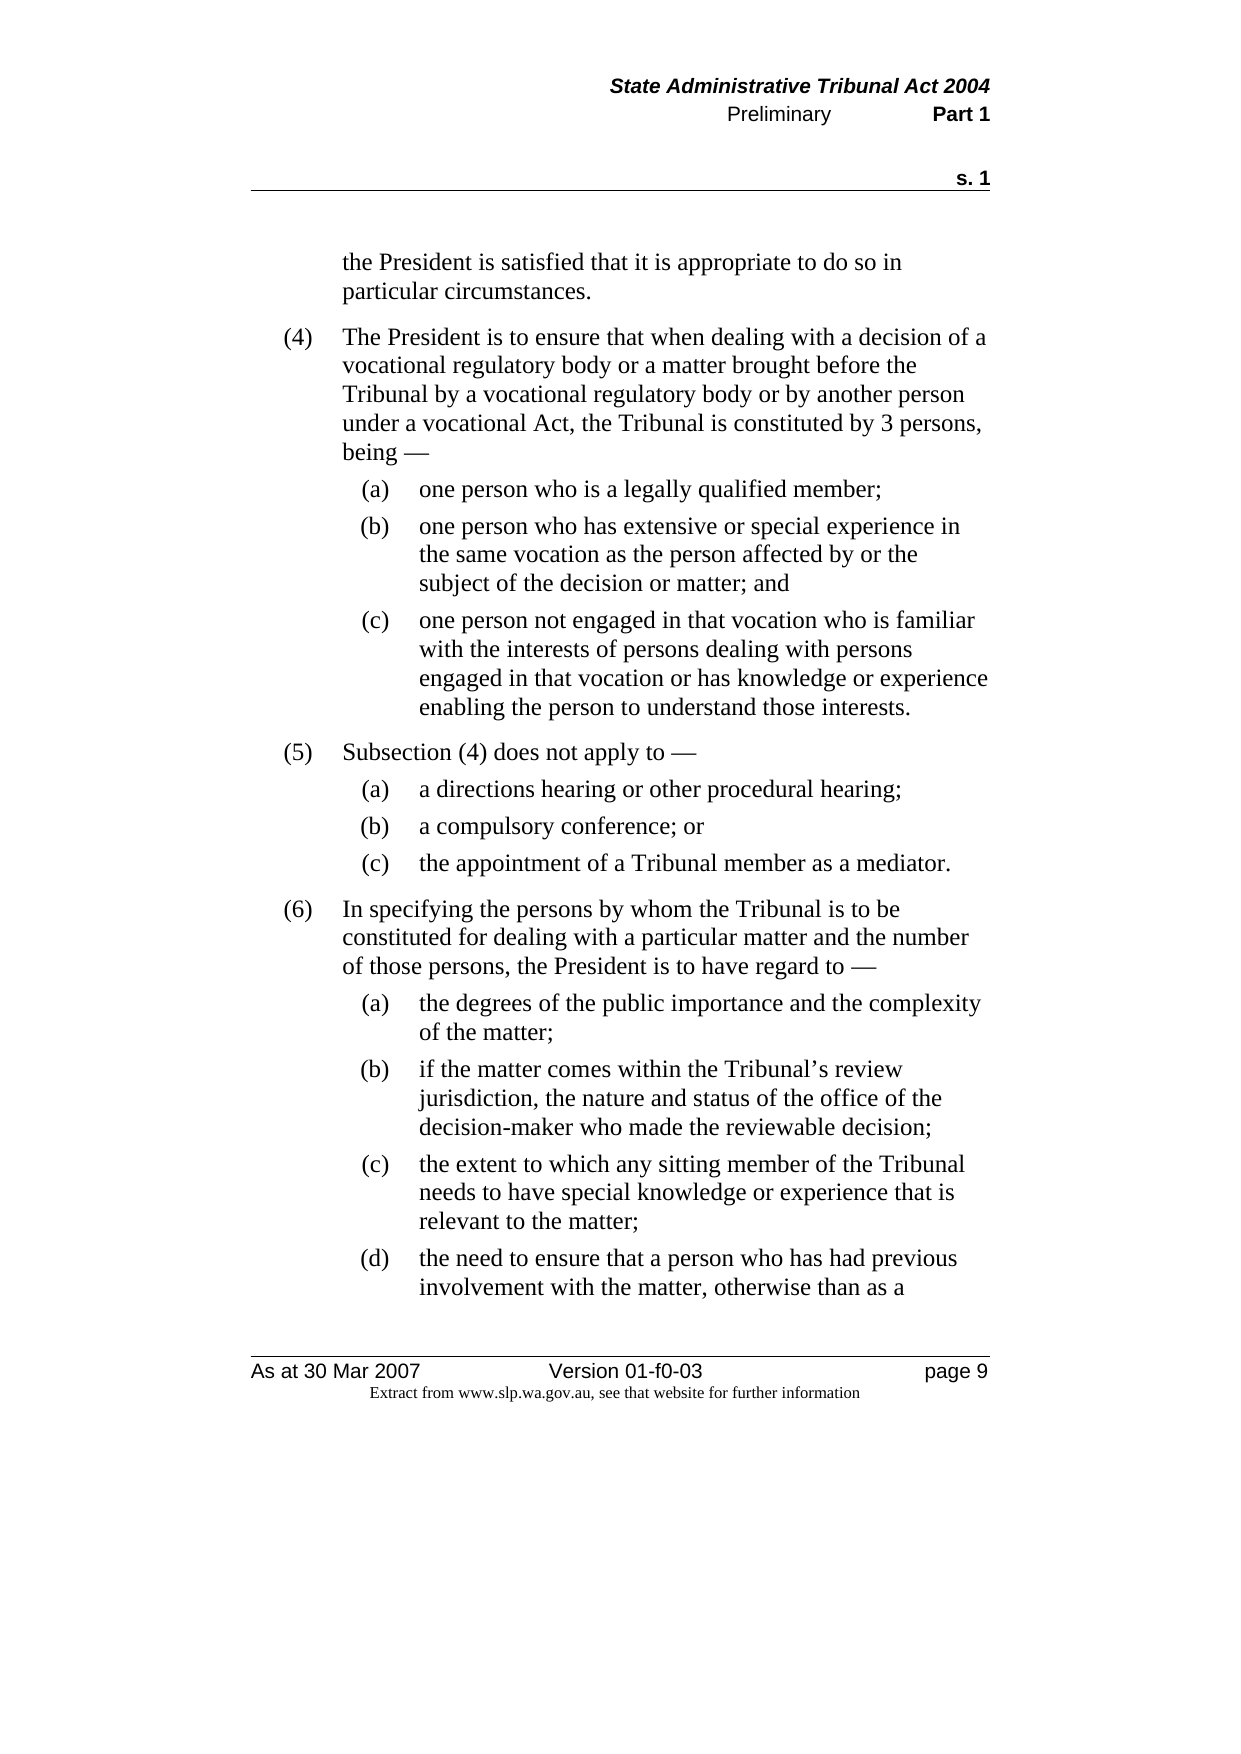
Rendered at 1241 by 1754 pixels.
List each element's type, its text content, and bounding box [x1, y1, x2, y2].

text (b) one person who has extensive or special experience in the same vocation as the person affected by or the subject of the decision or matter; and [251, 511, 990, 597]
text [251, 1243, 990, 1301]
text (a) the degrees of the public importance and the complexity of the matter; [251, 988, 990, 1046]
text (4) The President is to ensure that when dealing with a decision of a vocational regulatory body or a matter brought before the Tribunal by a vocational regulatory body or by another person under a vocational Act, the Tribunal is constituted by 3 persons, being — [251, 322, 990, 465]
text (c) one person not engaged in that vocation who is familiar with the interests of persons dealing with persons engaged in that vocation or has knowledge or experience enabling the person to understand those interests. [251, 605, 990, 720]
text (a) one person who is a legally qualified member; [251, 474, 990, 502]
text (c) the appointment of a Tribunal member as a mediator. [251, 848, 990, 877]
text (5) Subsection (4) does not apply to — [251, 737, 990, 766]
text (6) In specifying the persons by whom the Tribunal is to be constituted for dealing with a particular matter and the number of those persons, the President is to have regard to — [251, 894, 990, 980]
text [251, 247, 990, 305]
text (b) if the matter comes within the Tribunal’s review jurisdiction, the nature and status of the office of the decision-maker who made the reviewable decision; [251, 1054, 990, 1140]
text (b) a compulsory conference; or [251, 811, 990, 840]
text (a) a directions hearing or other procedural hearing; [251, 774, 990, 803]
text (c) the extent to which any sitting member of the Tribunal needs to have special knowledge or experience that is relevant to the matter; [251, 1149, 990, 1235]
